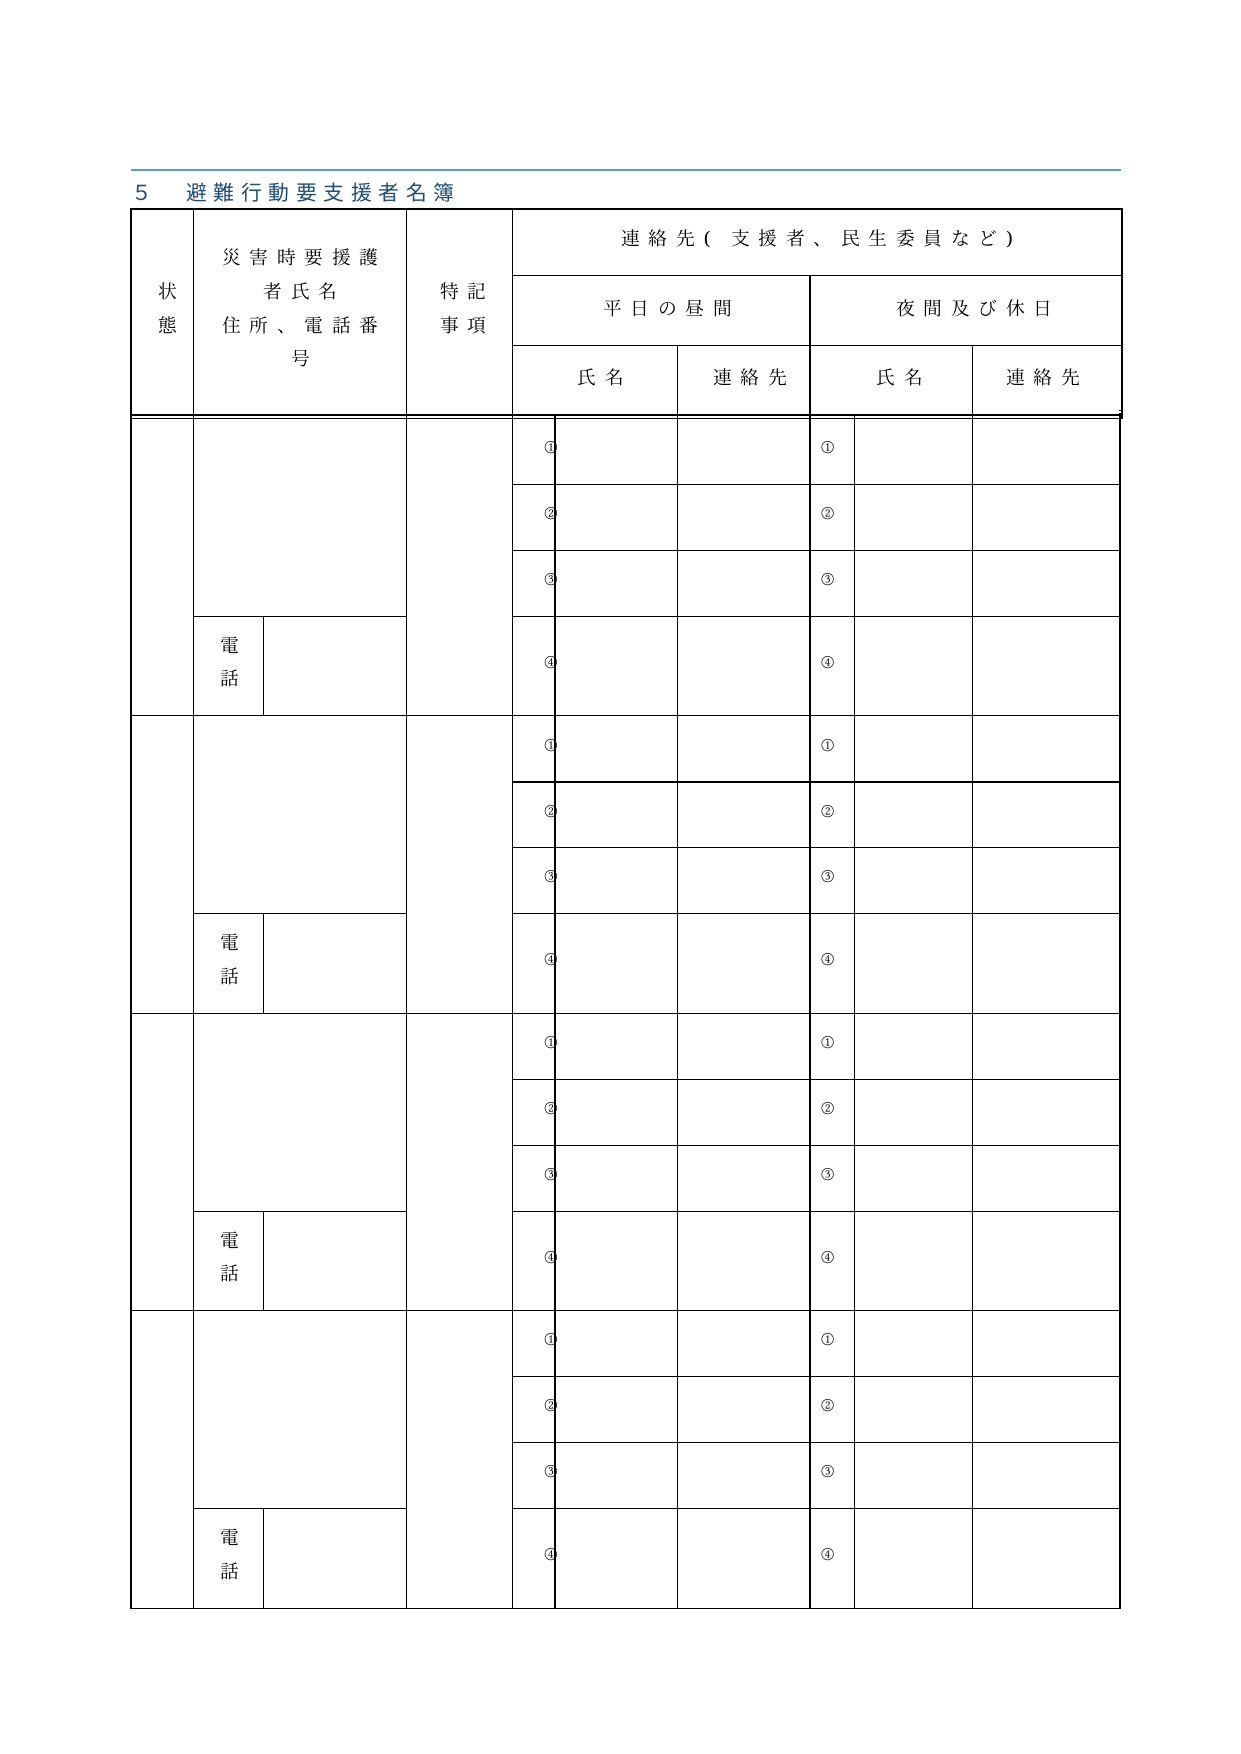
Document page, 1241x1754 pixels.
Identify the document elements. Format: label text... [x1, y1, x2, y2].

table_cell [855, 914, 972, 1013]
table_cell [973, 1080, 1119, 1145]
table_cell ④ [513, 914, 554, 1013]
table_cell [556, 551, 677, 616]
table_cell ② [513, 485, 554, 550]
table_cell [556, 485, 677, 550]
table_cell [855, 1212, 972, 1310]
table_cell [973, 914, 1119, 1013]
table_cell [407, 419, 512, 715]
table_cell [194, 1014, 406, 1211]
table_cell [855, 1377, 972, 1442]
table_cell [973, 419, 1119, 484]
table_cell ④ [513, 1509, 554, 1608]
table_cell [973, 617, 1119, 715]
table_cell [556, 1509, 677, 1608]
table_cell [678, 1377, 809, 1442]
table_cell [678, 1311, 809, 1376]
table_cell [973, 716, 1119, 781]
table_cell ③ [811, 551, 854, 616]
table_cell [973, 783, 1119, 847]
table_cell [264, 1212, 406, 1310]
table_cell [556, 617, 677, 715]
table_cell [132, 716, 193, 1013]
table_cell [855, 783, 972, 847]
table_cell [855, 716, 972, 781]
table_cell ③ [513, 1443, 554, 1508]
table_cell ③ [513, 1146, 554, 1211]
table_cell [973, 1311, 1119, 1376]
table_cell 平日の昼間 [513, 276, 809, 345]
table_cell [973, 1146, 1119, 1211]
table_cell 夜間及び休日 [811, 276, 1121, 345]
table_cell [556, 1212, 677, 1310]
table_cell [973, 1443, 1119, 1508]
table_cell [678, 1443, 809, 1508]
table_cell ① [513, 1311, 554, 1376]
table_cell [556, 783, 677, 847]
table_cell ④ [513, 617, 554, 715]
table_cell ④ [513, 1212, 554, 1310]
table_cell [973, 1509, 1119, 1608]
table_cell [194, 1311, 406, 1508]
table_cell ① [811, 419, 854, 484]
table_cell ③ [513, 551, 554, 616]
table_cell [678, 419, 809, 484]
table_cell [194, 419, 406, 616]
table_cell ② [811, 1377, 854, 1442]
table_cell 電話 [194, 1212, 263, 1310]
table_cell [678, 848, 809, 913]
table_cell ① [811, 1014, 854, 1079]
table_cell [973, 848, 1119, 913]
table_cell 連絡先 [678, 346, 809, 414]
table_cell [678, 716, 809, 781]
table_cell ③ [811, 848, 854, 913]
table_cell [855, 419, 972, 484]
table_cell [132, 1311, 193, 1608]
table_cell ④ [811, 1509, 854, 1608]
table_cell ② [811, 783, 854, 847]
table_cell 氏名 [513, 346, 677, 414]
table_cell ③ [811, 1443, 854, 1508]
table_cell [973, 485, 1119, 550]
table_cell [132, 419, 193, 715]
table_cell [556, 848, 677, 913]
table_cell ② [811, 485, 854, 550]
table_cell ④ [811, 1212, 854, 1310]
table_cell [855, 1311, 972, 1376]
table_cell ② [513, 783, 554, 847]
table_cell ① [513, 419, 554, 484]
table_cell [973, 1377, 1119, 1442]
table_cell [855, 1146, 972, 1211]
table_cell [556, 1377, 677, 1442]
table_header 災害時要援護者氏名 住所、電話番号 [194, 210, 406, 414]
table_cell [678, 1014, 809, 1079]
table_cell ④ [811, 914, 854, 1013]
table_cell 電話 [194, 914, 263, 1013]
table_cell [678, 783, 809, 847]
table_cell ③ [513, 848, 554, 913]
table_cell ① [811, 1311, 854, 1376]
subtitle ５ 避難行動要支援者名簿 [131, 171, 1121, 208]
table_cell [407, 716, 512, 1013]
table_cell ① [811, 716, 854, 781]
table_cell ① [513, 716, 554, 781]
table_cell [556, 914, 677, 1013]
table_cell [973, 1014, 1119, 1079]
table_cell [556, 1146, 677, 1211]
table_cell [855, 1509, 972, 1608]
table_cell ③ [811, 1146, 854, 1211]
table_cell [855, 617, 972, 715]
table_cell [973, 551, 1119, 616]
table_cell ② [811, 1080, 854, 1145]
table_cell [194, 716, 406, 913]
table_cell [678, 485, 809, 550]
table_cell [855, 551, 972, 616]
table_cell 電話 [194, 1509, 263, 1608]
table_cell [678, 1080, 809, 1145]
table_header 状態 [132, 210, 193, 414]
table_cell [678, 1509, 809, 1608]
table_cell ② [513, 1377, 554, 1442]
table_cell [678, 617, 809, 715]
table_cell [556, 1311, 677, 1376]
table_header 連絡先(支援者、民生委員など) [513, 210, 1121, 275]
table_cell [556, 419, 677, 484]
table_cell 連絡先 [973, 346, 1121, 414]
table_cell [855, 848, 972, 913]
table_cell [556, 1443, 677, 1508]
table_cell ④ [811, 617, 854, 715]
table_cell [264, 914, 406, 1013]
table_cell [556, 716, 677, 781]
table_cell [973, 1212, 1119, 1310]
table_cell [678, 1146, 809, 1211]
table_cell [264, 617, 406, 715]
table_cell [556, 1014, 677, 1079]
table_cell ② [513, 1080, 554, 1145]
table_header 特記事項 [407, 210, 512, 414]
table_cell 電話 [194, 617, 263, 715]
table_cell ① [513, 1014, 554, 1079]
table_cell [678, 1212, 809, 1310]
table_cell [132, 1014, 193, 1310]
table_cell [855, 1443, 972, 1508]
table_cell [556, 1080, 677, 1145]
table_cell [855, 1014, 972, 1079]
table_cell [678, 914, 809, 1013]
table_cell [855, 1080, 972, 1145]
table_cell [264, 1509, 406, 1608]
table_cell [678, 551, 809, 616]
table_cell 氏名 [811, 346, 972, 414]
table_cell [855, 485, 972, 550]
table_cell [407, 1311, 512, 1608]
table_cell [407, 1014, 512, 1310]
